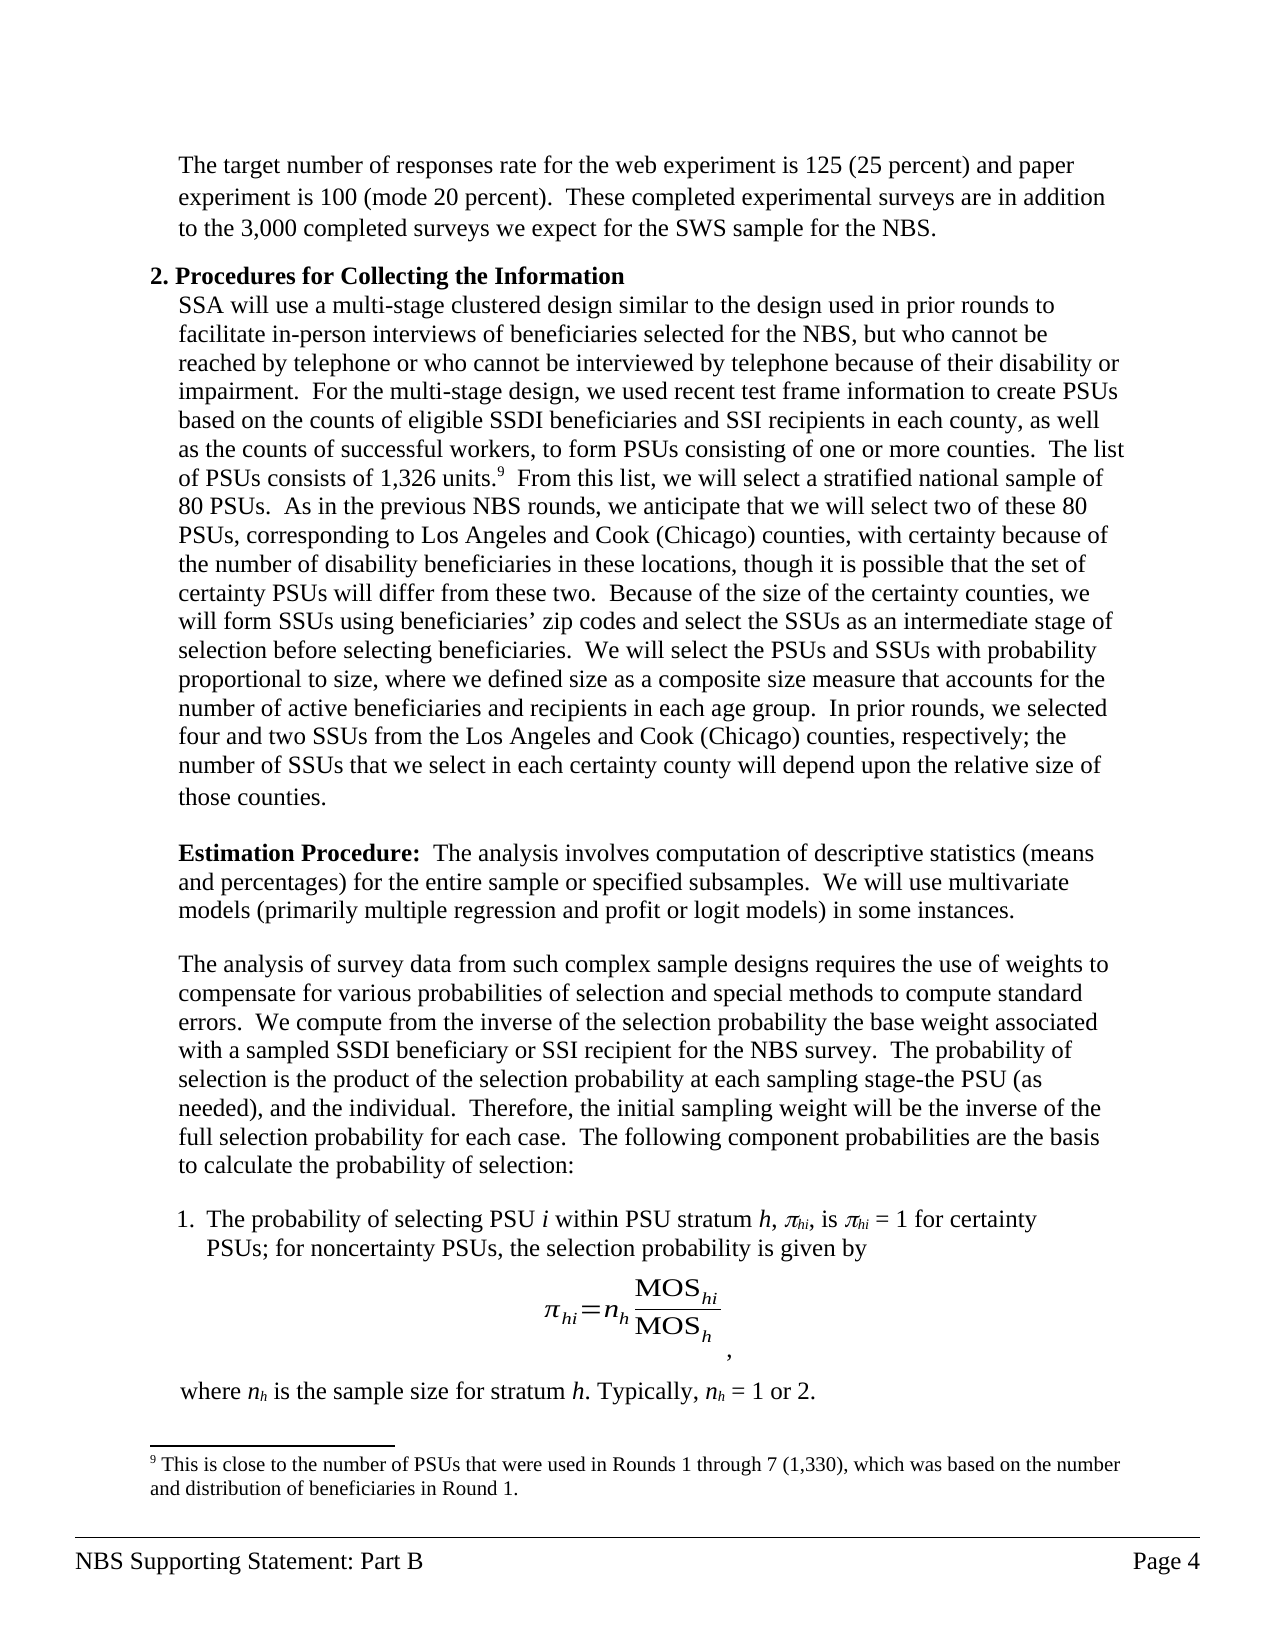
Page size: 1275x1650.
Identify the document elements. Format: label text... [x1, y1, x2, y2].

text 2. Procedures for Collecting the Information [150, 261, 1125, 290]
text where nh is the sample size for stratum h. Typically, nh = 1 or 2. [180, 1376, 1125, 1404]
text SSA will use a multi-stage clustered design similar to the design used in prior rounds to facilitate in-person interviews of beneficiaries selected for the NBS, but who cannot be reached by telephone or who cannot be interviewed by telephone because of their disability or impairment. For the multi-stage design, we used recent test frame information to create PSUs based on the counts of eligible SSDI beneficiaries and SSI recipients in each county, as well as the counts of successful workers, to form PSUs consisting of one or more counties. The list of PSUs consists of 1,326 units. From this list, we will select a stratified national sample of 80 PSUs. As in the previous NBS rounds, we anticipate that we will select two of these 80 PSUs, corresponding to Los Angeles and Cook (Chicago) counties, with certainty because of the number of disability beneficiaries in these locations, though it is possible that the set of certainty PSUs will differ from these two. Because of the size of the certainty counties, we will form SSUs using beneficiaries’ zip codes and select the SSUs as an intermediate stage of selection before selecting beneficiaries. We will select the PSUs and SSUs with probability proportional to size, where we defined size as a composite size measure that accounts for the number of active beneficiaries and recipients in each age group. In prior rounds, we selected four and two SSUs from the Los Angeles and Cook (Chicago) counties, respectively; the number of SSUs that we select in each certainty county will depend upon the relative size of those counties. [178, 290, 1125, 813]
text Estimation Procedure: The analysis involves computation of descriptive statistics (means and percentages) for the entire sample or specified subsamples. We will use multivariate models (primarily multiple regression and profit or logit models) in some instances. [178, 838, 1125, 924]
list The probability of selecting PSU i within PSU stratum h, hi, is hi = 1 for certainty PSUs; for noncertainty PSUs, the selection probability is given by [176, 1204, 1087, 1262]
text The analysis of survey data from such complex sample designs requires the use of weights to compensate for various probabilities of selection and special methods to compute standard errors. We compute from the inverse of the selection probability the base weight associated with a sampled SSDI beneficiary or SSI recipient for the NBS survey. The probability of selection is the product of the selection probability at each sampling stage-the PSU (as needed), and the individual. Therefore, the initial sampling weight will be the inverse of the full selection probability for each case. The following component probabilities are the basis to calculate the probability of selection: [178, 949, 1125, 1179]
list , [150, 1274, 1125, 1363]
text The target number of responses rate for the web experiment is 125 (25 percent) and paper experiment is 100 (mode 20 percent). These completed experimental surveys are in addition to the 3,000 completed surveys we expect for the SWS sample for the NBS. [178, 150, 1125, 242]
